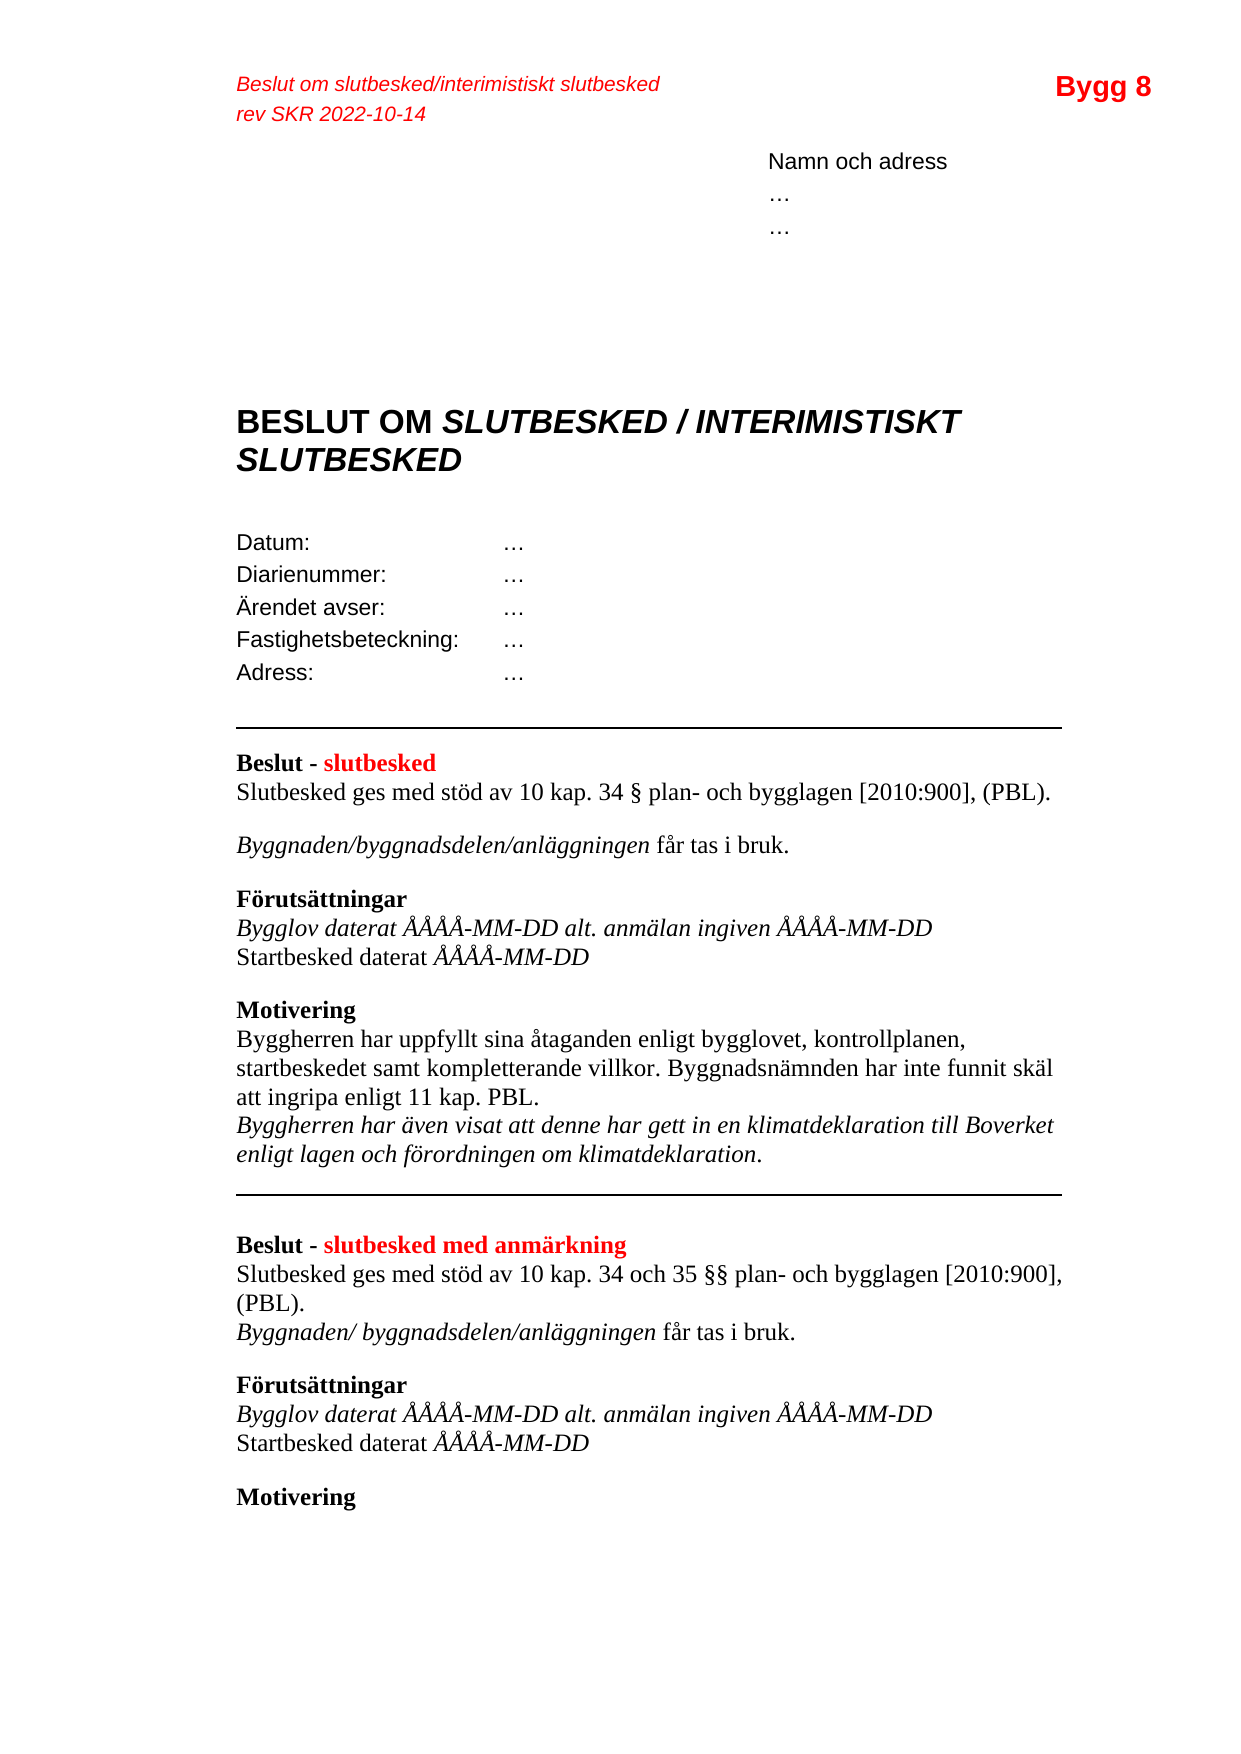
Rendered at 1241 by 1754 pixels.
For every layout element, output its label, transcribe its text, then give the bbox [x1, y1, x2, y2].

text Beslut - slutbesked [236, 748, 1057, 777]
subtitle BESLUT OM SLUTBESKED / INTERIMISTISKT SLUTBESKED [236, 402, 1063, 479]
text Fastighetsbeteckning: … [236, 626, 1063, 653]
text Startbesked daterat ÅÅÅÅ-MM-DD [236, 942, 1063, 970]
text Slutbesked ges med stöd av 10 kap. 34 och 35 §§ plan- och bygglagen [2010:900], (PBL). [236, 1259, 1063, 1317]
text Beslut - slutbesked med anmärkning [236, 1230, 1063, 1259]
text Förutsättningar [236, 884, 1063, 913]
text Bygglov daterat ÅÅÅÅ-MM-DD alt. anmälan ingiven ÅÅÅÅ-MM-DD [236, 1399, 1063, 1428]
text Diarienummer: … [236, 561, 1063, 588]
text Adress: … [236, 659, 1063, 685]
text … [768, 180, 1063, 207]
text Byggnaden/ byggnadsdelen/anläggningen får tas i bruk. [236, 1317, 1063, 1345]
text Ärendet avser: … [236, 594, 1063, 620]
text Motivering [236, 995, 1063, 1024]
text … [768, 213, 1063, 239]
text Namn och adress [768, 148, 1063, 174]
text Förutsättningar [236, 1370, 1063, 1399]
text Byggnaden/byggnadsdelen/anläggningen får tas i bruk. [236, 830, 1057, 859]
text Byggherren har uppfyllt sina åtaganden enligt bygglovet, kontrollplanen, startbeskedet samt kompletterande villkor. Byggnadsnämnden har inte funnit skäl att ingripa enligt 11 kap. PBL. [236, 1024, 1063, 1110]
text Startbesked daterat ÅÅÅÅ-MM-DD [236, 1428, 1063, 1457]
text Slutbesked ges med stöd av 10 kap. 34 § plan- och bygglagen [2010:900], (PBL). [236, 777, 1057, 805]
text Bygglov daterat ÅÅÅÅ-MM-DD alt. anmälan ingiven ÅÅÅÅ-MM-DD [236, 913, 1063, 942]
text Motivering [236, 1482, 1063, 1510]
text Byggherren har även visat att denne har gett in en klimatdeklaration till Boverket enligt lagen och förordningen om klimatdeklaration. [236, 1110, 1063, 1168]
text Datum: … [236, 529, 1063, 555]
